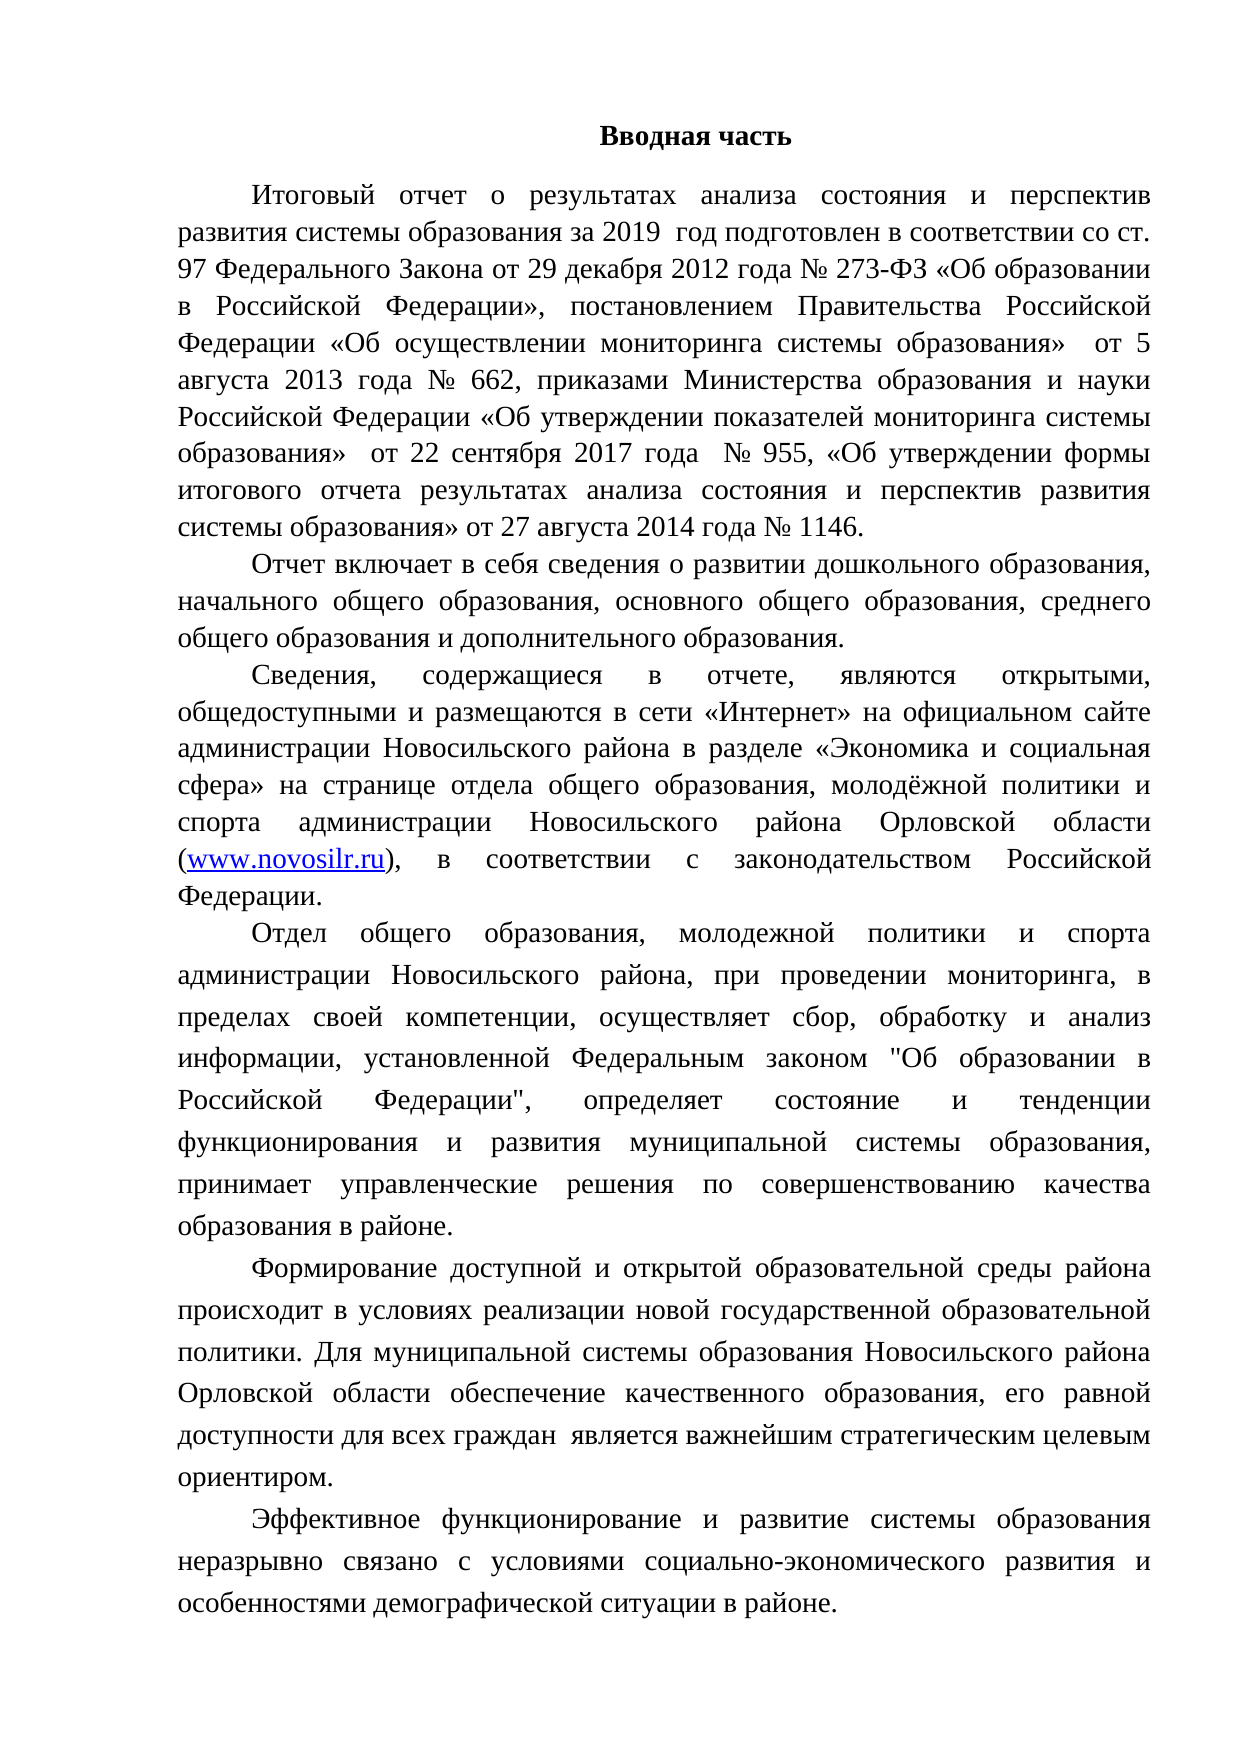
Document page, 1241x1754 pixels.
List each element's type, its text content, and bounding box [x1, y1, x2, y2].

text Формирование доступной и открытой образовательной среды района происходит в условиях реализации новой государственной образовательной политики. Для муниципальной системы образования Новосильского района Орловской области обеспечение качественного образования, его равной доступности для всех граждан является важнейшим стратегическим целевым ориентиром. [177, 1250, 1152, 1493]
text Сведения, содержащиеся в отчете, являются открытыми, общедоступными и размещаются в сети «Интернет» на официальном сайте администрации Новосильского района в разделе «Экономика и социальная сфера» на странице отдела общего образования, молодёжной политики и спорта администрации Новосильского района Орловской области (www.novosilr.ru), в соответствии с законодательством Российской Федерации. [177, 657, 1152, 912]
text Вводная часть [177, 118, 1152, 152]
text Итоговый отчет о результатах анализа состояния и перспектив развития системы образования за 2019 год подготовлен в соответствии со ст. 97 Федерального Закона от 29 декабря 2012 года № 273-ФЗ «Об образовании в Российской Федерации», постановлением Правительства Российской Федерации «Об осуществлении мониторинга системы образования» от 5 августа 2013 года № 662, приказами Министерства образования и науки Российской Федерации «Об утверждении показателей мониторинга системы образования» от 22 сентября 2017 года № 955, «Об утверждении формы итогового отчета результатах анализа состояния и перспектив развития системы образования» от 27 августа 2014 года № 1146. [177, 177, 1152, 543]
text Отдел общего образования, молодежной политики и спорта администрации Новосильского района, при проведении мониторинга, в пределах своей компетенции, осуществляет сбор, обработку и анализ информации, установленной Федеральным законом "Об образовании в Российской Федерации", определяет состояние и тенденции функционирования и развития муниципальной системы образования, принимает управленческие решения по совершенствованию качества образования в районе. [177, 915, 1152, 1242]
text Отчет включает в себя сведения о развитии дошкольного образования, начального общего образования, основного общего образования, среднего общего образования и дополнительного образования. [177, 546, 1152, 653]
text Эффективное функционирование и развитие системы образования неразрывно связано с условиями социально-экономического развития и особенностями демографической ситуации в районе. [177, 1501, 1152, 1618]
